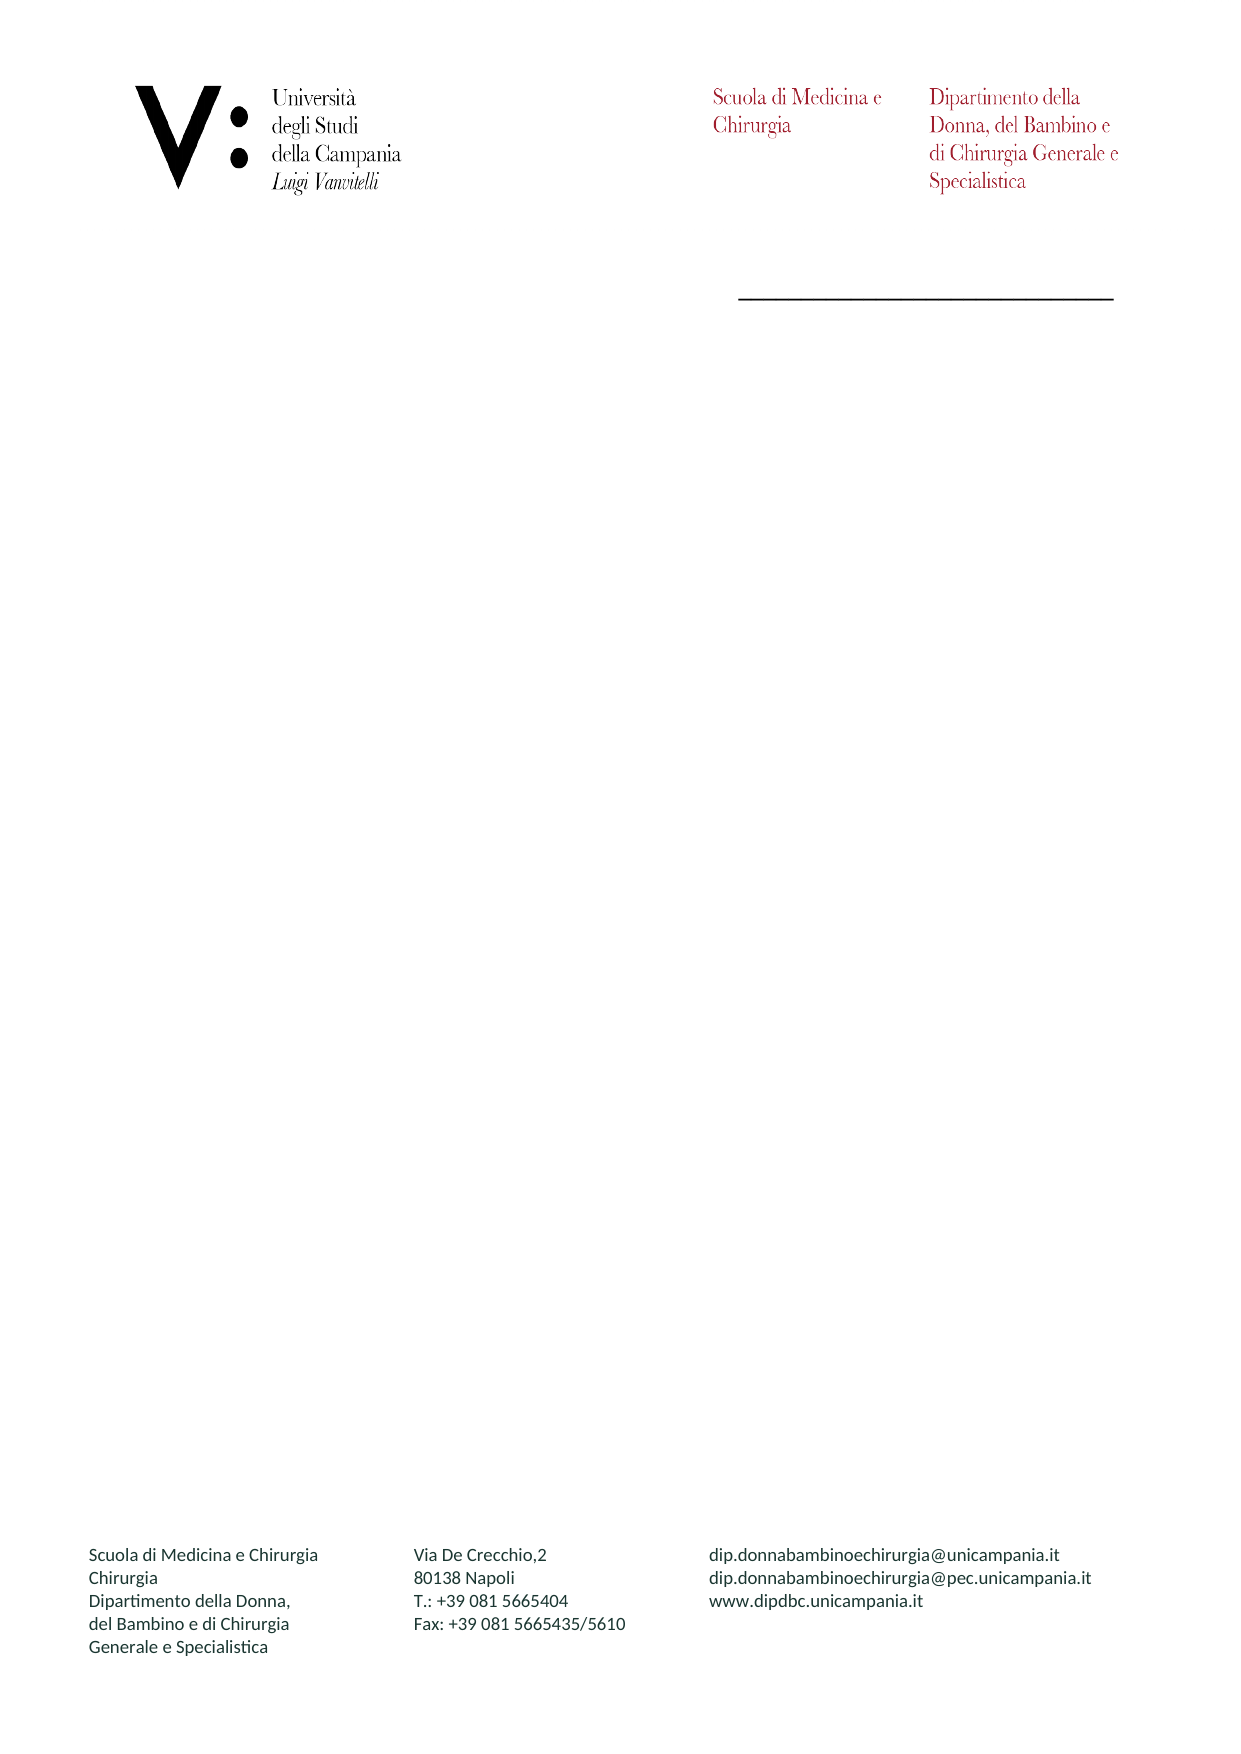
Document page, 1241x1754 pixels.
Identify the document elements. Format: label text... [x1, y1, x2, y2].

text ______________________________ [89, 274, 1122, 303]
picture [73, 0, 1236, 231]
